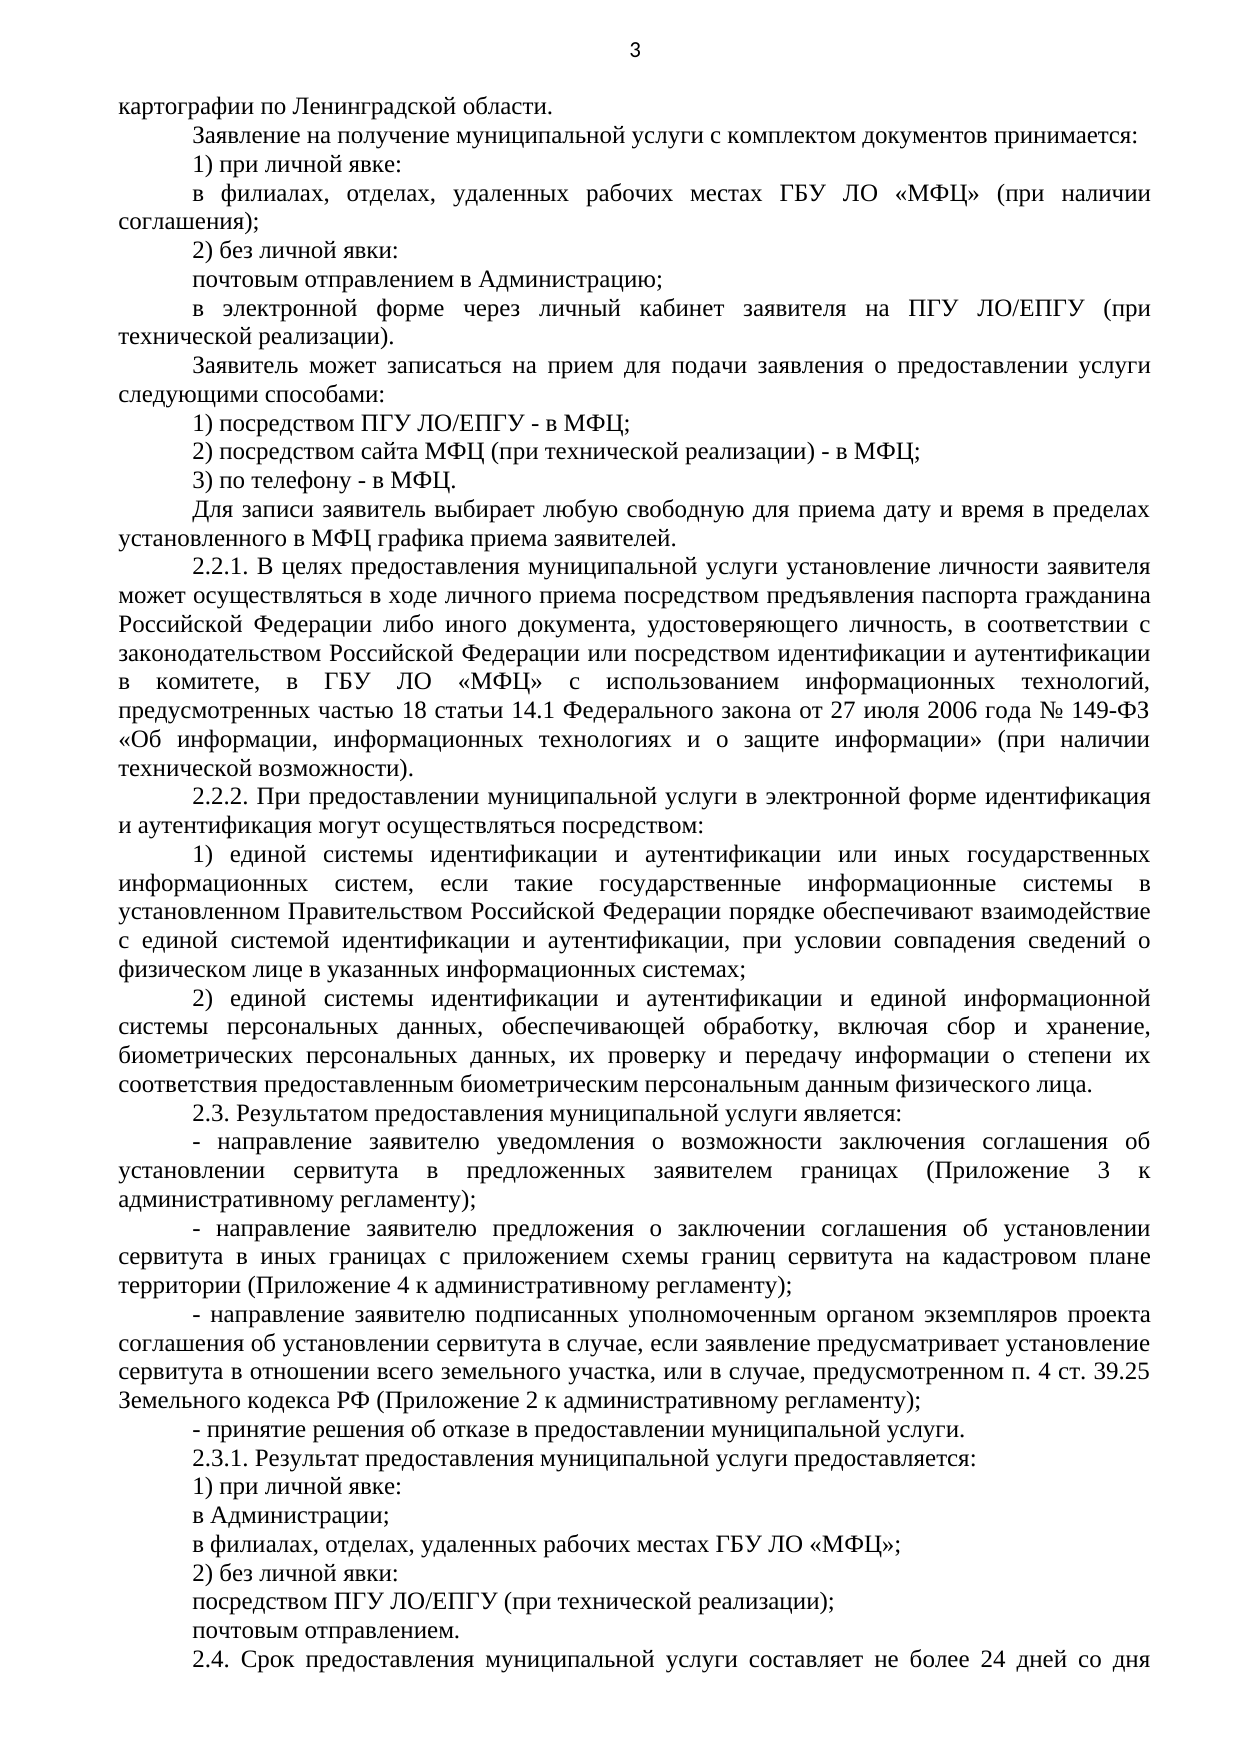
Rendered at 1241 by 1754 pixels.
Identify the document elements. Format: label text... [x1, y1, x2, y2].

text - направление заявителю уведомления о возможности заключения соглашения об установлении сервитута в предложенных заявителем границах (Приложение 3 к административному регламенту); [118, 1126, 1152, 1213]
text - направление заявителю подписанных уполномоченным органом экземпляров проекта соглашения об установлении сервитута в случае, если заявление предусматривает установление сервитута в отношении всего земельного участка, или в случае, предусмотренном п. 4 ст. 39.25 Земельного кодекса РФ (Приложение 2 к административному регламенту); [118, 1299, 1152, 1414]
text 1) при личной явке: [118, 149, 1152, 178]
text 2.3.1. Результат предоставления муниципальной услуги предоставляется: [118, 1443, 1152, 1471]
text почтовым отправлением. [118, 1615, 1152, 1644]
text 2.2.1. В целях предоставления муниципальной услуги установление личности заявителя может осуществляться в ходе личного приема посредством предъявления паспорта гражданина Российской Федерации либо иного документа, удостоверяющего личность, в соответствии с законодательством Российской Федерации или посредством идентификации и аутентификации в комитете, в ГБУ ЛО «МФЦ» с использованием информационных технологий, предусмотренных частью 18 статьи 14.1 Федерального закона от 27 июля 2006 года № 149-ФЗ «Об информации, информационных технологиях и о защите информации» (при наличии технической возможности). [118, 551, 1152, 781]
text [118, 91, 1152, 120]
text Заявитель может записаться на прием для подачи заявления о предоставлении услуги следующими способами: [118, 350, 1152, 408]
text 2.2.2. При предоставлении муниципальной услуги в электронной форме идентификация и аутентификация могут осуществляться посредством: [118, 781, 1152, 839]
text в электронной форме через личный кабинет заявителя на ПГУ ЛО/ЕПГУ (при технической реализации). [118, 293, 1152, 350]
text Для записи заявитель выбирает любую свободную для приема дату и время в пределах установленного в МФЦ графика приема заявителей. [118, 494, 1152, 551]
text 2) без личной явки: [118, 1558, 1152, 1586]
text 3) по телефону - в МФЦ. [118, 465, 1152, 494]
text 1) посредством ПГУ ЛО/ЕПГУ - в МФЦ; [118, 408, 1152, 436]
text 1) при личной явке: [118, 1471, 1152, 1500]
text почтовым отправлением в Администрацию; [118, 264, 1152, 293]
text 2) без личной явки: [118, 235, 1152, 264]
text 2.3. Результатом предоставления муниципальной услуги является: [118, 1098, 1152, 1126]
text в филиалах, отделах, удаленных рабочих местах ГБУ ЛО «МФЦ»; [118, 1529, 1152, 1558]
text в филиалах, отделах, удаленных рабочих местах ГБУ ЛО «МФЦ» (при наличии соглашения); [118, 178, 1152, 235]
text 2) единой системы идентификации и аутентификации и единой информационной системы персональных данных, обеспечивающей обработку, включая сбор и хранение, биометрических персональных данных, их проверку и передачу информации о степени их соответствия предоставленным биометрическим персональным данным физического лица. [118, 983, 1152, 1098]
text Заявление на получение муниципальной услуги с комплектом документов принимается: [118, 120, 1152, 149]
text 1) единой системы идентификации и аутентификации или иных государственных информационных систем, если такие государственные информационные системы в установленном Правительством Российской Федерации порядке обеспечивают взаимодействие с единой системой идентификации и аутентификации, при условии совпадения сведений о физическом лице в указанных информационных системах; [118, 839, 1152, 983]
text 2) посредством сайта МФЦ (при технической реализации) - в МФЦ; [118, 436, 1152, 465]
text - направление заявителю предложения о заключении соглашения об установлении сервитута в иных границах с приложением схемы границ сервитута на кадастровом плане территории (Приложение 4 к административному регламенту); [118, 1213, 1152, 1299]
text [118, 1644, 1152, 1673]
text посредством ПГУ ЛО/ЕПГУ (при технической реализации); [118, 1586, 1152, 1615]
text в Администрации; [118, 1500, 1152, 1529]
text - принятие решения об отказе в предоставлении муниципальной услуги. [118, 1414, 1152, 1443]
